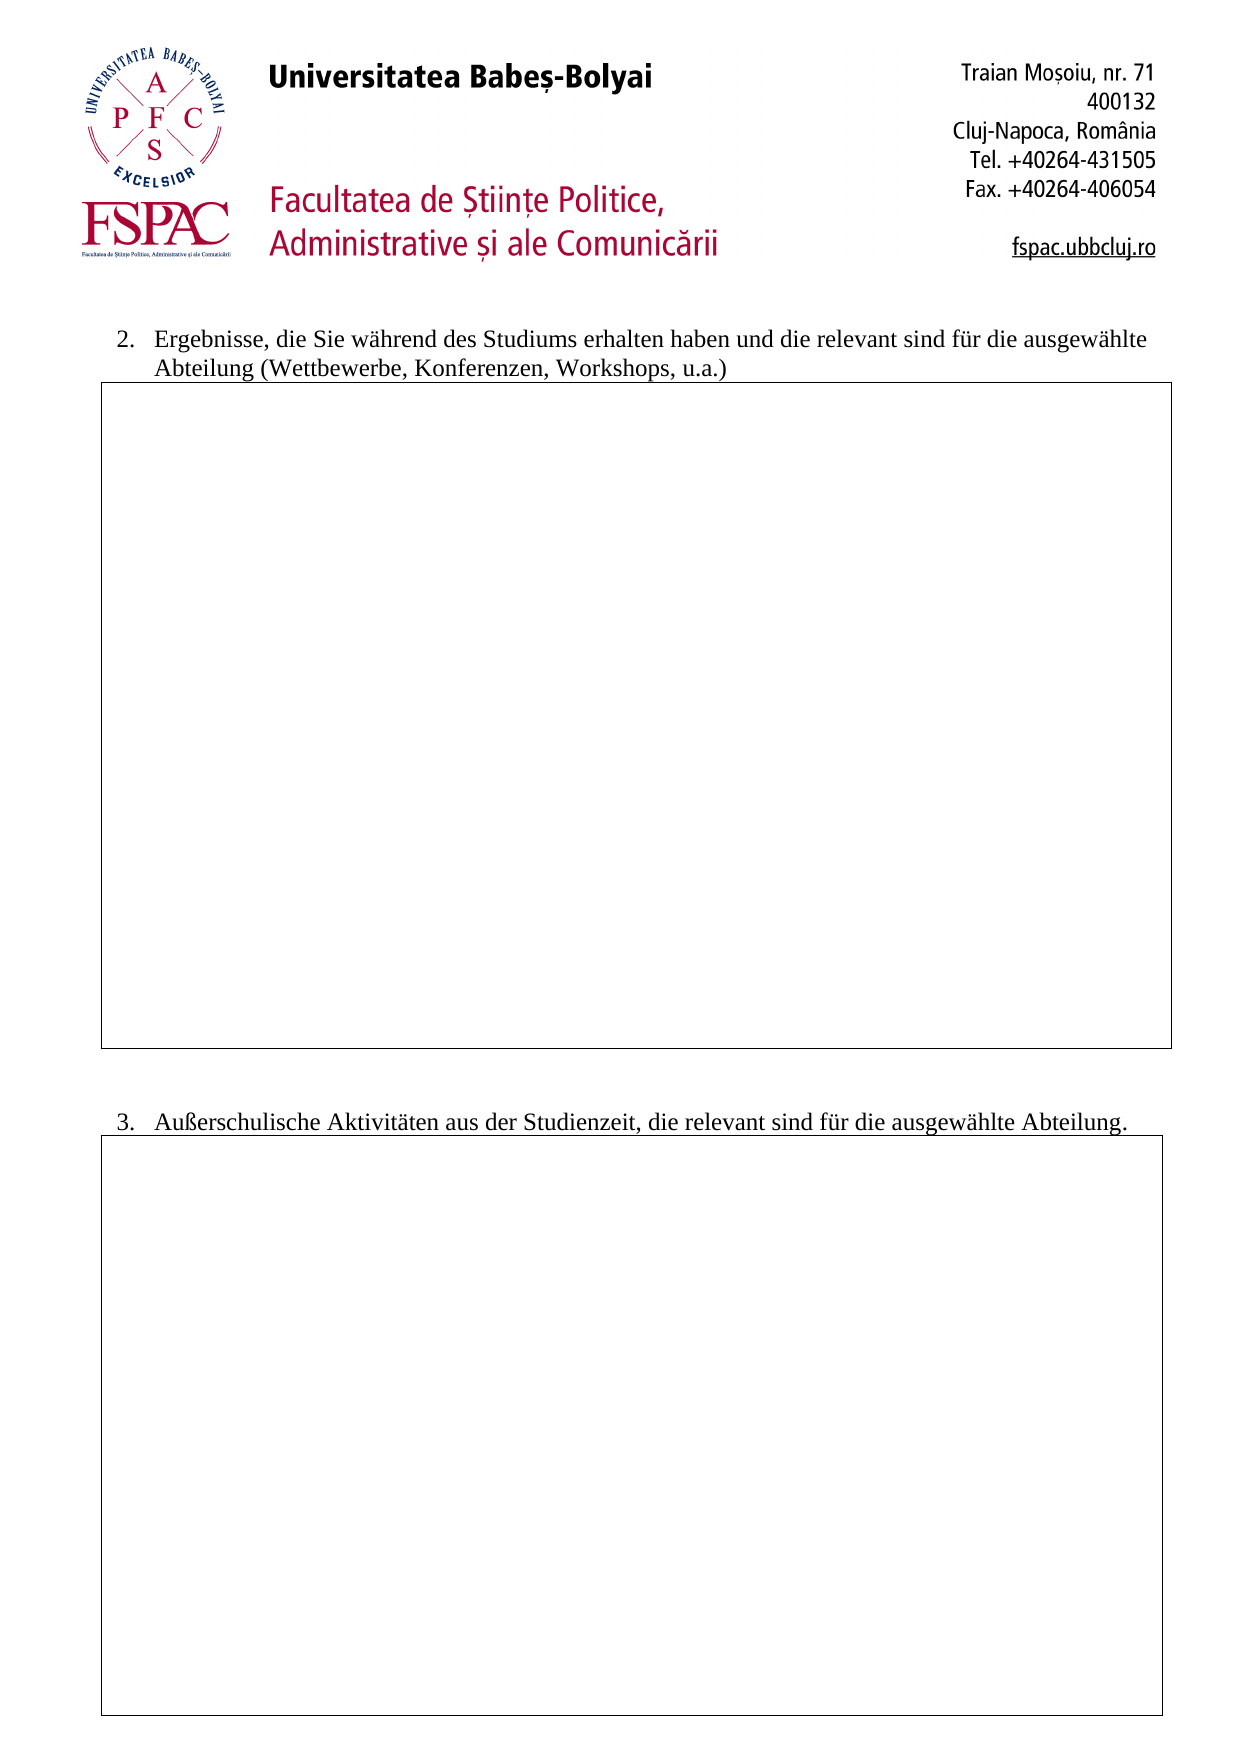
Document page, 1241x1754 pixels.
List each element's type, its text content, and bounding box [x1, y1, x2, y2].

list Außerschulische Aktivitäten aus der Studienzeit, die relevant sind für die ausgewählte Abteilung. [116, 1107, 1162, 1135]
list Ergebnisse, die Sie während des Studiums erhalten haben und die relevant sind für die ausgewählte Abteilung (Wettbewerbe, Konferenzen, Workshops, u.a.) [116, 324, 1162, 382]
picture [82, 46, 1156, 263]
